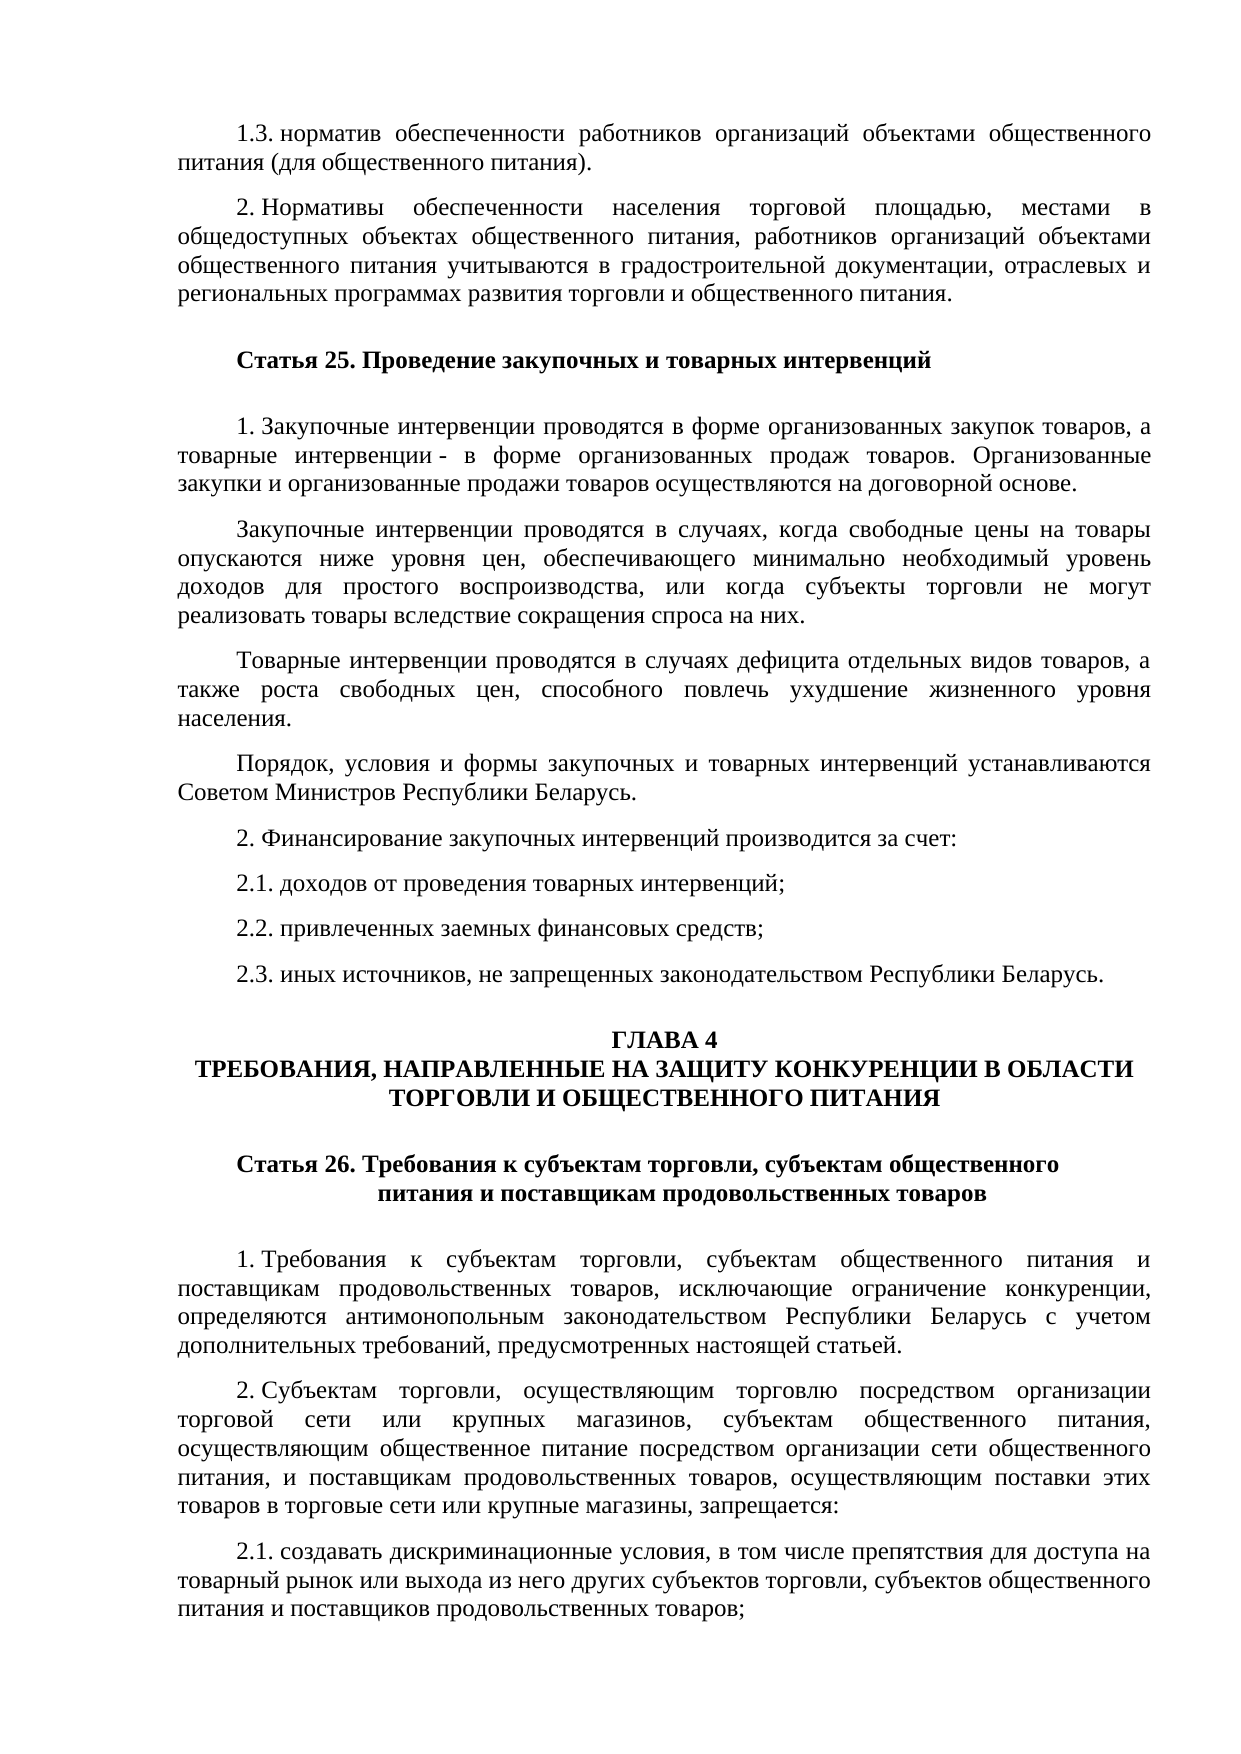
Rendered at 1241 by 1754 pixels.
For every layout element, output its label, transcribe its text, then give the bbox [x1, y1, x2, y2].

text ГЛАВА 4 ТРЕБОВАНИЯ, НАПРАВЛЕННЫЕ НА ЗАЩИТУ КОНКУРЕНЦИИ В ОБЛАСТИ ТОРГОВЛИ И ОБЩЕСТВЕННОГО ПИТАНИЯ [177, 1025, 1152, 1111]
text Товарные интервенции проводятся в случаях дефицита отдельных видов товаров, а также роста свободных цен, способного повлечь ухудшение жизненного уровня населения. [177, 646, 1152, 732]
text 2. Финансирование закупочных интервенций производится за счет: [177, 823, 1152, 851]
text 2.1. создавать дискриминационные условия, в том числе препятствия для доступа на товарный рынок или выхода из него других субъектов торговли, субъектов общественного питания и поставщиков продовольственных товаров; [177, 1536, 1152, 1622]
text 1. Требования к субъектам торговли, субъектам общественного питания и поставщикам продовольственных товаров, исключающие ограничение конкуренции, определяются антимонопольным законодательством Республики Беларусь с учетом дополнительных требований, предусмотренных настоящей статьей. [177, 1244, 1152, 1359]
text 2. Нормативы обеспеченности населения торговой площадью, местами в общедоступных объектах общественного питания, работников организаций объектами общественного питания учитываются в градостроительной документации, отраслевых и региональных программах развития торговли и общественного питания. [177, 192, 1152, 307]
text 2. Субъектам торговли, осуществляющим торговлю посредством организации торговой сети или крупных магазинов, субъектам общественного питания, осуществляющим общественное питание посредством организации сети общественного питания, и поставщикам продовольственных товаров, осуществляющим поставки этих товаров в торговые сети или крупные магазины, запрещается: [177, 1376, 1152, 1519]
text 1. Закупочные интервенции проводятся в форме организованных закупок товаров, а товарные интервенции - в форме организованных продаж товаров. Организованные закупки и организованные продажи товаров осуществляются на договорной основе. [177, 411, 1152, 497]
text 2.2. привлеченных заемных финансовых средств; [177, 913, 1152, 942]
text 1.3. норматив обеспеченности работников организаций объектами общественного питания (для общественного питания). [177, 118, 1152, 176]
text Порядок, условия и формы закупочных и товарных интервенций устанавливаются Советом Министров Республики Беларусь. [177, 748, 1152, 806]
text Закупочные интервенции проводятся в случаях, когда свободные цены на товары опускаются ниже уровня цен, обеспечивающего минимально необходимый уровень доходов для простого воспроизводства, или когда субъекты торговли не могут реализовать товары вследствие сокращения спроса на них. [177, 514, 1152, 629]
text 2.3. иных источников, не запрещенных законодательством Республики Беларусь. [177, 959, 1152, 988]
text Статья 26. Требования к субъектам торговли, субъектам общественного питания и поставщикам продовольственных товаров [236, 1149, 1152, 1206]
text 2.1. доходов от проведения товарных интервенций; [177, 868, 1152, 897]
text Статья 25. Проведение закупочных и товарных интервенций [236, 345, 1152, 373]
